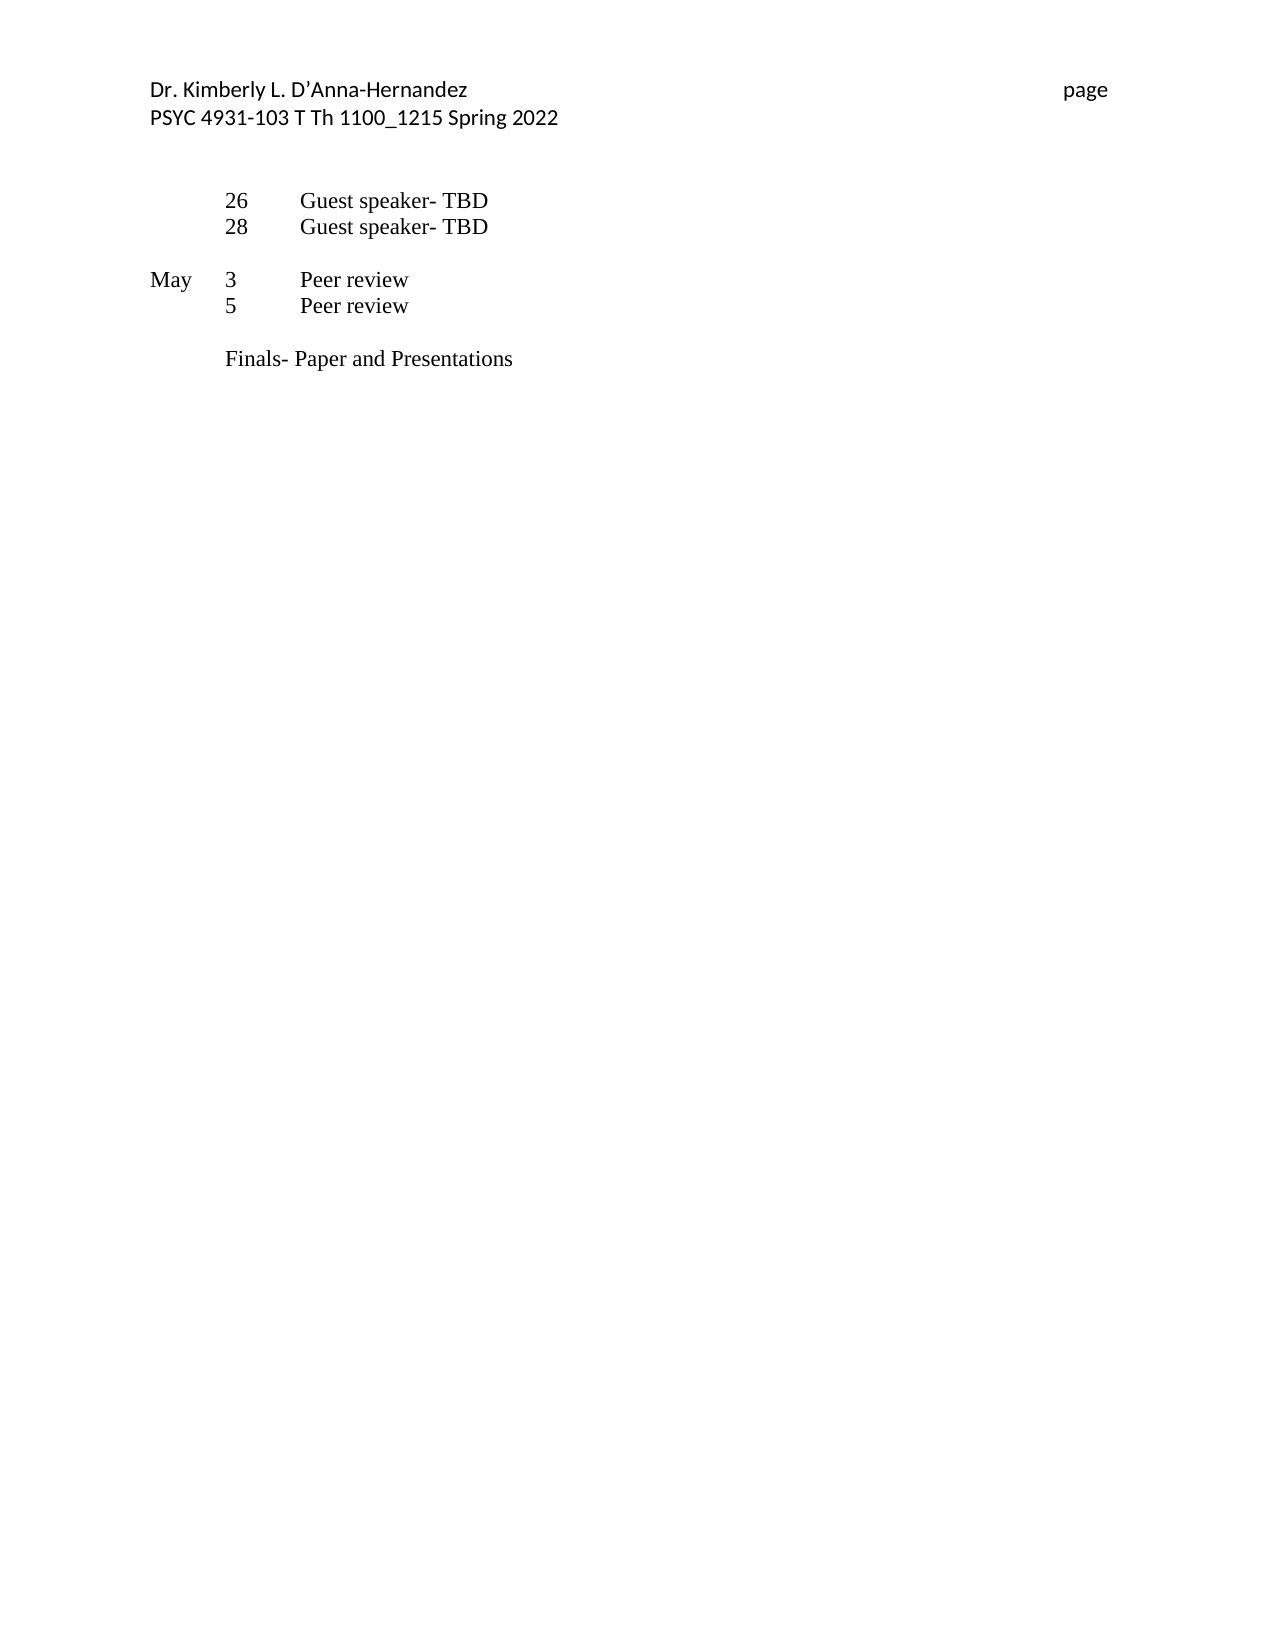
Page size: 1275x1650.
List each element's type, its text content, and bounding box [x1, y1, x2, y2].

text 26 Guest speaker- TBD [141, 187, 1275, 213]
text 28 Guest speaker- TBD [150, 213, 1181, 240]
text 5 Peer review [150, 292, 1181, 319]
text Finals- Paper and Presentations [150, 345, 1181, 372]
text May 3 Peer review [150, 266, 1275, 292]
